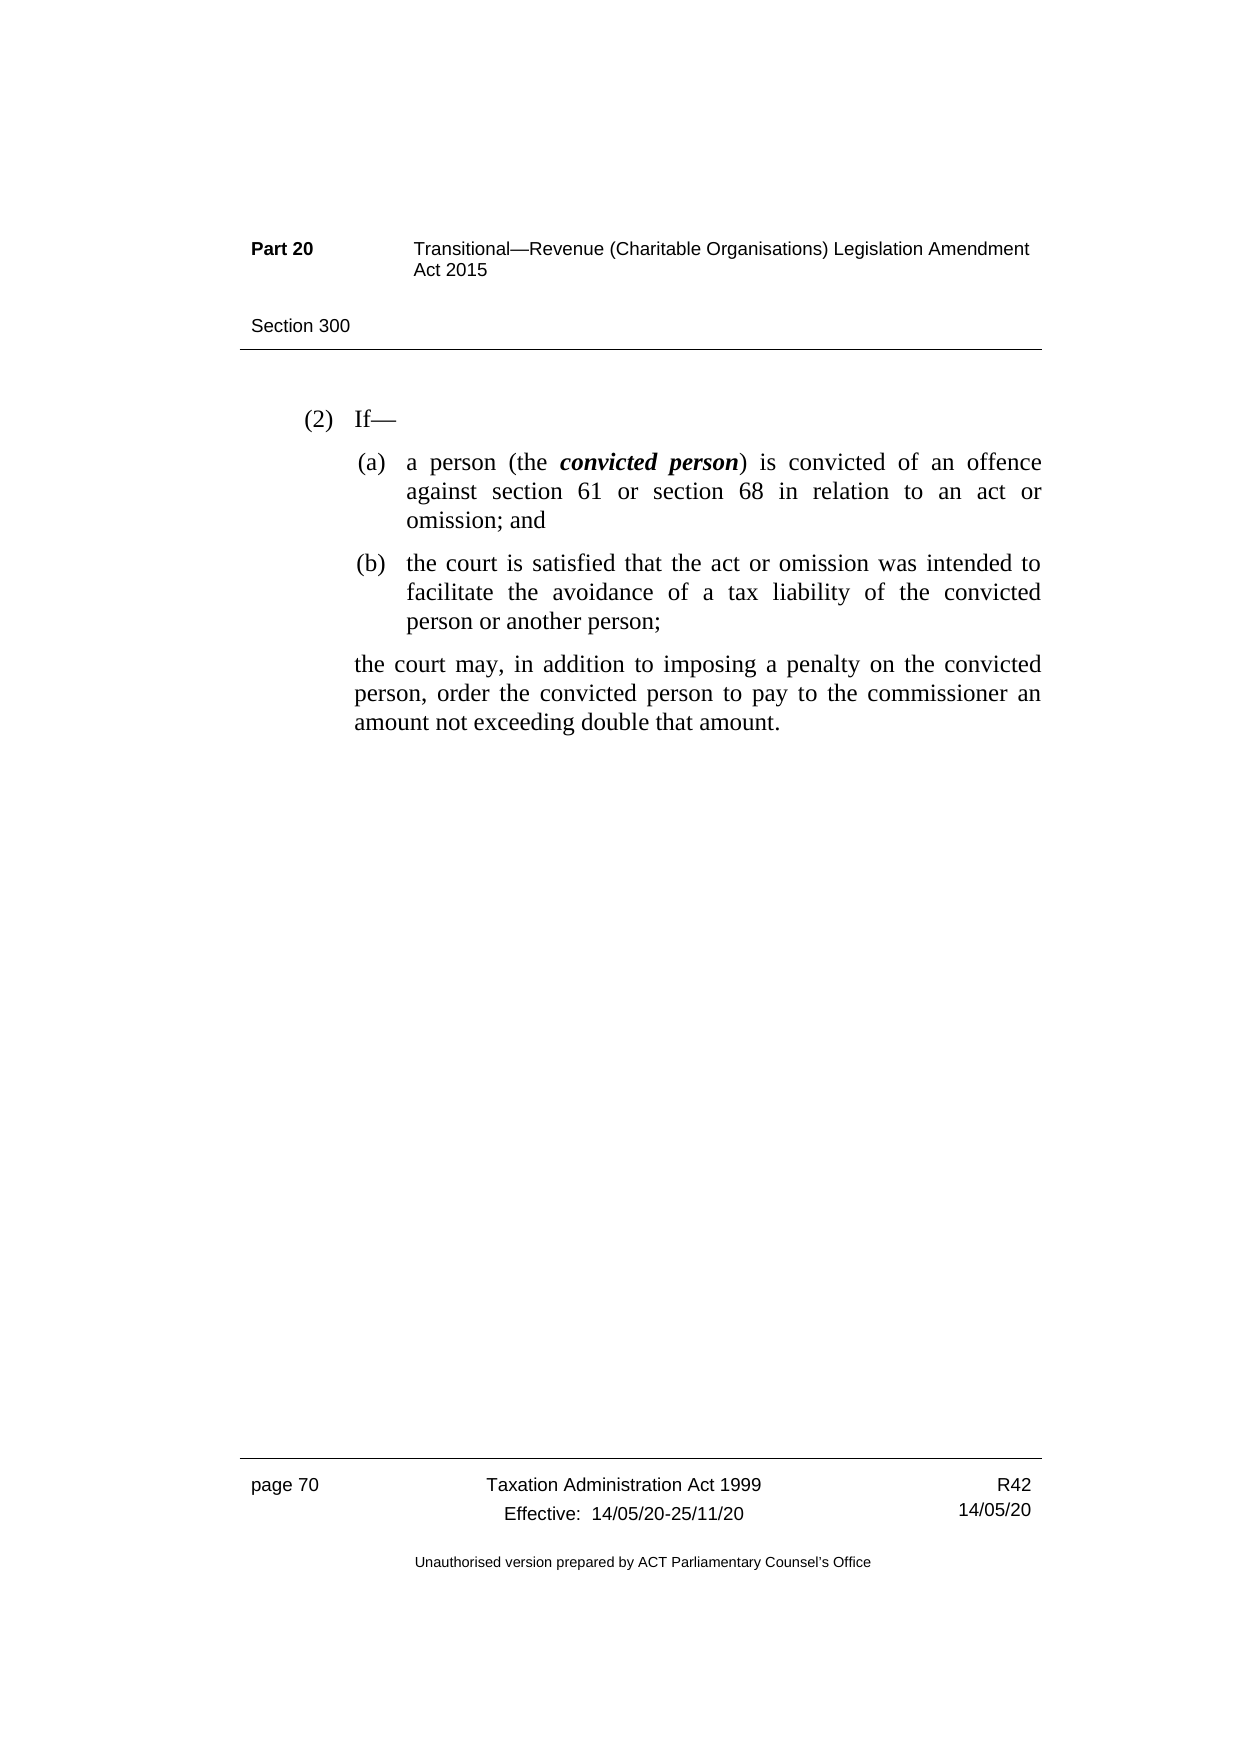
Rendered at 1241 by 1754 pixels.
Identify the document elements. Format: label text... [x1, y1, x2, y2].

text the court may, in addition to imposing a penalty on the convicted person, order the convicted person to pay to the commissioner an amount not exceeding double that amount. [354, 649, 1042, 735]
text (2) If— [239, 404, 1042, 433]
text (b) the court is satisfied that the act or omission was intended to facilitate the avoidance of a tax liability of the convicted person or another person; [239, 548, 1042, 634]
text (a) a person (the convicted person) is convicted of an offence against section 61 or section 68 in relation to an act or omission; and [239, 447, 1042, 534]
